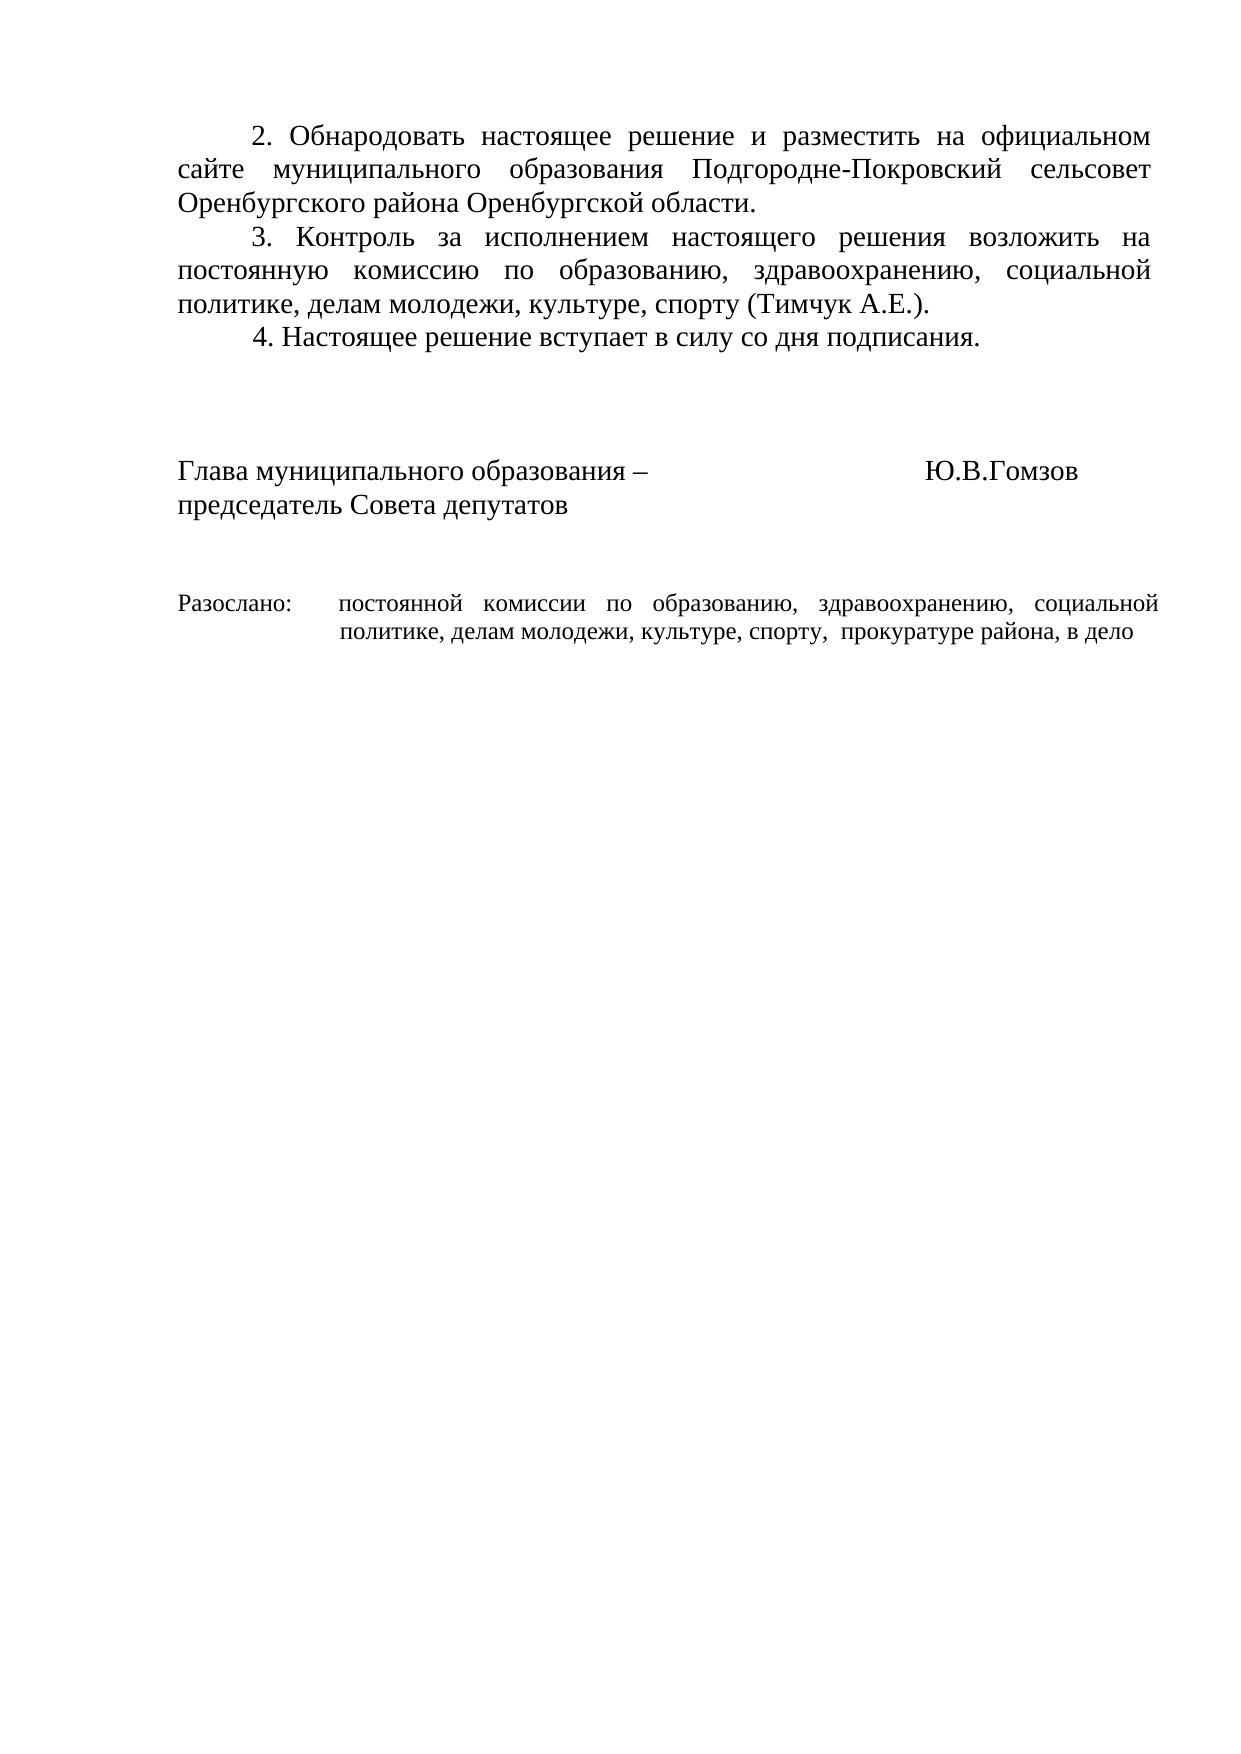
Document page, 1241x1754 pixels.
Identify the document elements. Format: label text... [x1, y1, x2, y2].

text 3. Контроль за исполнением настоящего решения возложить на постоянную комиссию по образованию, здравоохранению, социальной политике, делам молодежи, культуре, спорту (Тимчук А.Е.). [177, 219, 1152, 319]
text 2. Обнародовать настоящее решение и разместить на официальном сайте муниципального образования Подгородне-Покровский сельсовет Оренбургского района Оренбургской области. [177, 118, 1152, 219]
text Глава муниципального образования – Ю.В.Гомзов [177, 453, 1152, 487]
text председатель Совета депутатов [177, 487, 1152, 521]
table_header Разослано: [166, 588, 327, 645]
text 4. Настоящее решение вступает в силу со дня подписания. [177, 319, 1152, 353]
table_header постоянной комиссии по образованию, здравоохранению, социальной политике, делам молодежи, культуре, спорту, прокуратуре района, в дело [327, 588, 1171, 645]
